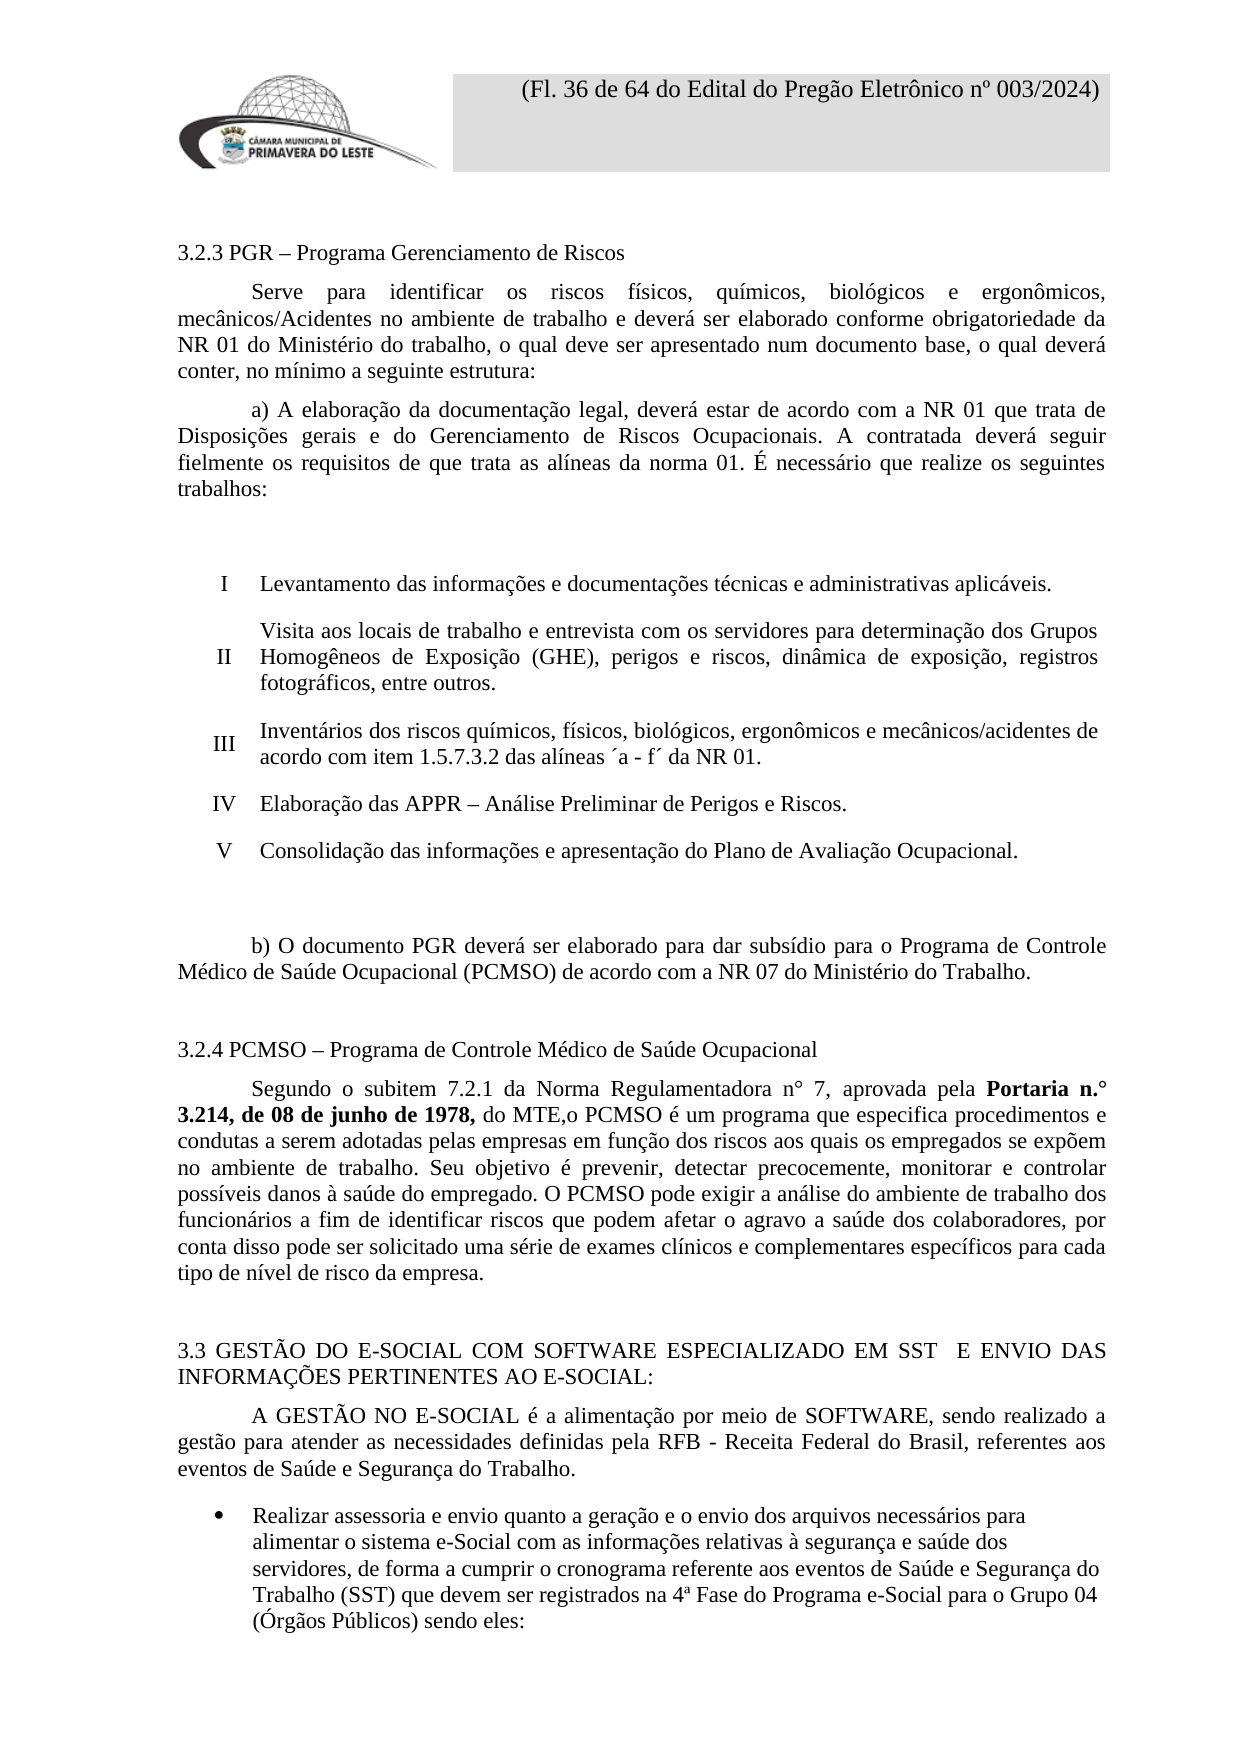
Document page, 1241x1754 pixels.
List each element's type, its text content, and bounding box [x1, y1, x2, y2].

list Realizar assessoria e envio quanto a geração e o envio dos arquivos necessários para alimentar o sistema e-Social com as informações relativas à segurança e saúde dos servidores, de forma a cumprir o cronograma referente aos eventos de Saúde e Segurança do Trabalho (SST) que devem ser registrados na 4ª Fase do Programa e-Social para o Grupo 04 (Órgãos Públicos) sendo eles: [215, 1502, 1107, 1634]
table_header I [200, 570, 248, 617]
table_cell III [200, 717, 248, 790]
table_cell Visita aos locais de trabalho e entrevista com os servidores para determinação dos Grupos Homogêneos de Exposição (GHE), perigos e riscos, dinâmica de exposição, registros fotográficos, entre outros. [248, 617, 1111, 717]
table_cell II [200, 617, 248, 717]
table_cell Inventários dos riscos químicos, físicos, biológicos, ergonômicos e mecânicos/acidentes de acordo com item 1.5.7.3.2 das alíneas ´a - f´ da NR 01. [248, 717, 1111, 790]
picture [177, 73, 442, 172]
text a) A elaboração da documentação legal, deverá estar de acordo com a NR 01 que trata de Disposições gerais e do Gerenciamento de Riscos Ocupacionais. A contratada deverá seguir fielmente os requisitos de que trata as alíneas da norma 01. É necessário que realize os seguintes trabalhos: [177, 396, 1107, 502]
table_header Levantamento das informações e documentações técnicas e administrativas aplicáveis. [248, 570, 1111, 617]
text 3.2.3 PGR – Programa Gerenciamento de Riscos [177, 239, 1107, 266]
text Serve para identificar os riscos físicos, químicos, biológicos e ergonômicos, mecânicos/Acidentes no ambiente de trabalho e deverá ser elaborado conforme obrigatoriedade da NR 01 do Ministério do trabalho, o qual deve ser apresentado num documento base, o qual deverá conter, no mínimo a seguinte estrutura: [177, 278, 1107, 384]
text b) O documento PGR deverá ser elaborado para dar subsídio para o Programa de Controle Médico de Saúde Ocupacional (PCMSO) de acordo com a NR 07 do Ministério do Trabalho. [177, 932, 1107, 984]
text 3.2.4 PCMSO – Programa de Controle Médico de Saúde Ocupacional [177, 1036, 1107, 1062]
text Segundo o subitem 7.2.1 da Norma Regulamentadora n° 7, aprovada pela Portaria n.° 3.214, de 08 de junho de 1978, do MTE,o PCMSO é um programa que especifica procedimentos e condutas a serem adotadas pelas empresas em função dos riscos aos quais os empregados se expõem no ambiente de trabalho. Seu objetivo é prevenir, detectar precocemente, monitorar e controlar possíveis danos à saúde do empregado. O PCMSO pode exigir a análise do ambiente de trabalho dos funcionários a fim de identificar riscos que podem afetar o agravo a saúde dos colaboradores, por conta disso pode ser solicitado uma série de exames clínicos e complementares específicos para cada tipo de nível de risco da empresa. [177, 1075, 1107, 1286]
table_cell V [200, 838, 248, 884]
table_cell Consolidação das informações e apresentação do Plano de Avaliação Ocupacional. [248, 838, 1111, 884]
table_cell Elaboração das APPR – Análise Preliminar de Perigos e Riscos. [248, 790, 1111, 837]
text 3.3 GESTÃO DO E-SOCIAL COM SOFTWARE ESPECIALIZADO EM SST E ENVIO DAS INFORMAÇÕES PERTINENTES AO E-SOCIAL: [177, 1337, 1107, 1389]
table_cell IV [200, 790, 248, 837]
text A GESTÃO NO E-SOCIAL é a alimentação por meio de SOFTWARE, sendo realizado a gestão para atender as necessidades definidas pela RFB - Receita Federal do Brasil, referentes aos eventos de Saúde e Segurança do Trabalho. [177, 1402, 1107, 1481]
